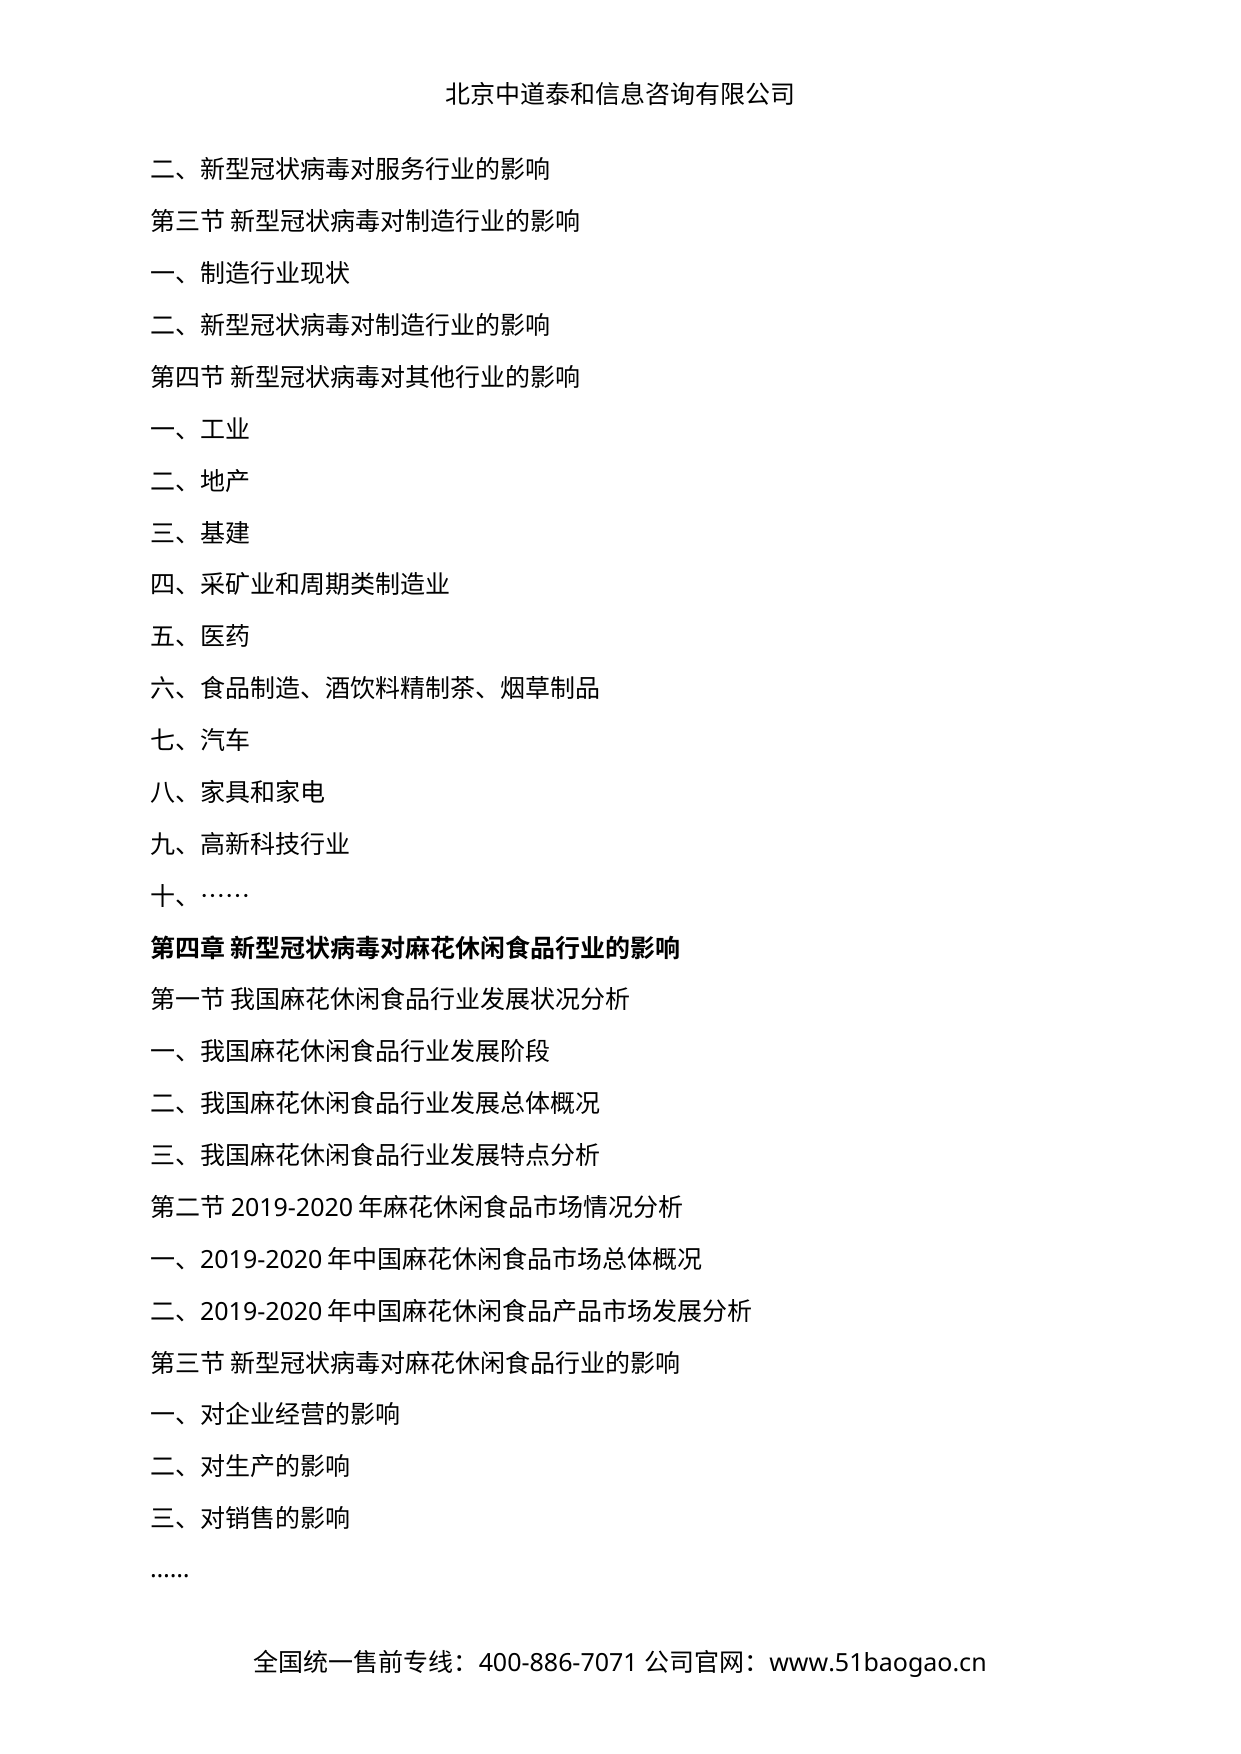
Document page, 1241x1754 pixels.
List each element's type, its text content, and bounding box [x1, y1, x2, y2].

text 第四节 新型冠状病毒对其他行业的影响 [150, 357, 1090, 394]
text 二、地产 [150, 461, 1090, 497]
text 八、家具和家电 [150, 772, 1090, 809]
text 一、2019-2020年中国麻花休闲食品市场总体概况 [150, 1239, 1090, 1276]
text 一、对企业经营的影响 [150, 1395, 1090, 1431]
text 第三节 新型冠状病毒对制造行业的影响 [150, 202, 1090, 238]
text 第二节 2019-2020年麻花休闲食品市场情况分析 [150, 1187, 1090, 1224]
text 二、对生产的影响 [150, 1447, 1090, 1483]
text 二、新型冠状病毒对制造行业的影响 [150, 306, 1090, 342]
text 二、新型冠状病毒对服务行业的影响 [150, 150, 1090, 186]
text …… [150, 1551, 1090, 1585]
text 三、我国麻花休闲食品行业发展特点分析 [150, 1136, 1090, 1172]
text 六、食品制造、酒饮料精制茶、烟草制品 [150, 669, 1090, 705]
text 五、医药 [150, 617, 1090, 653]
text 第一节 我国麻花休闲食品行业发展状况分析 [150, 980, 1090, 1016]
text 七、汽车 [150, 721, 1090, 757]
text 一、工业 [150, 409, 1090, 446]
text 一、制造行业现状 [150, 254, 1090, 290]
text 三、基建 [150, 513, 1090, 549]
text 第三节 新型冠状病毒对麻花休闲食品行业的影响 [150, 1343, 1090, 1379]
text 第四章 新型冠状病毒对麻花休闲食品行业的影响 [150, 928, 1090, 964]
text 二、2019-2020年中国麻花休闲食品产品市场发展分析 [150, 1291, 1090, 1327]
text 四、采矿业和周期类制造业 [150, 565, 1090, 601]
text 十、…… [150, 876, 1090, 912]
text 九、高新科技行业 [150, 824, 1090, 861]
text 三、对销售的影响 [150, 1499, 1090, 1535]
text 一、我国麻花休闲食品行业发展阶段 [150, 1032, 1090, 1068]
text 二、我国麻花休闲食品行业发展总体概况 [150, 1084, 1090, 1120]
